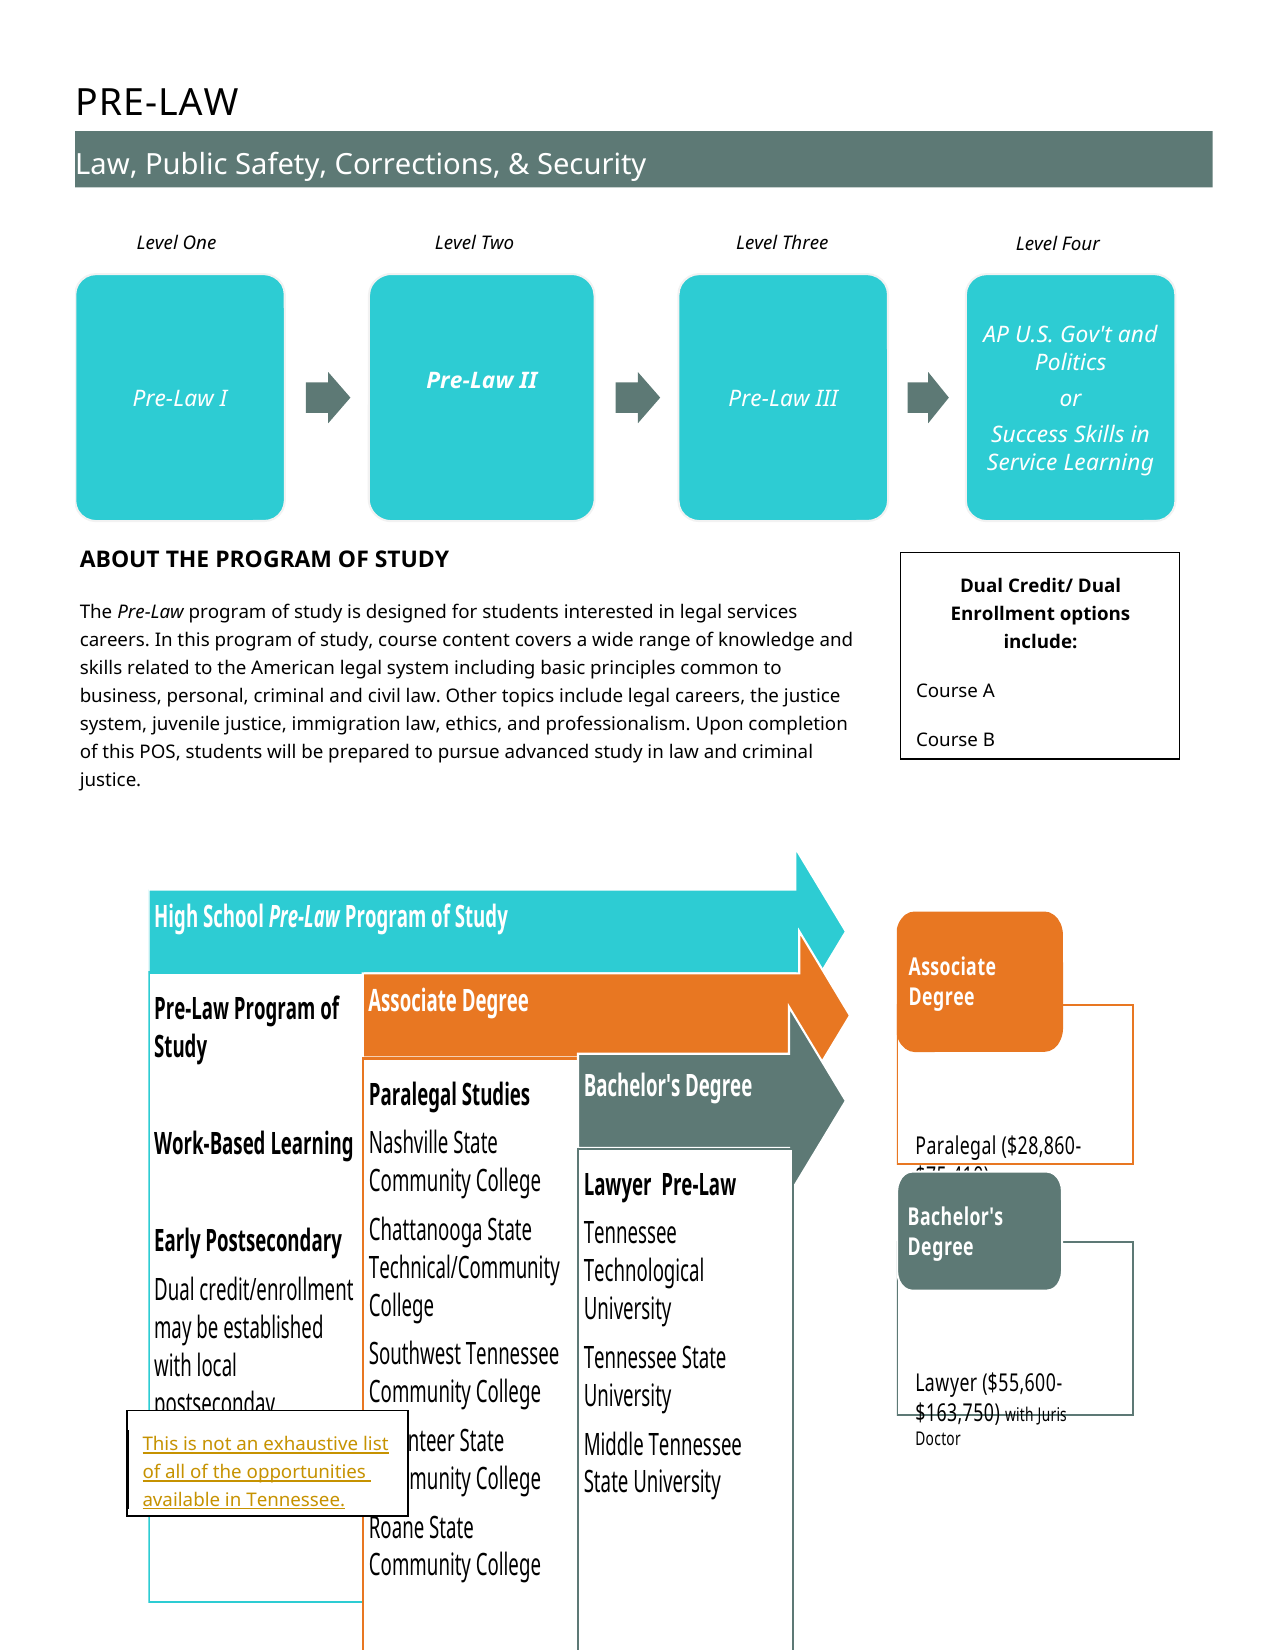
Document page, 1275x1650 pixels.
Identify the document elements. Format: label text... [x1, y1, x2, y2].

text Law, Public Safety, Corrections, & Security [75, 144, 1200, 183]
title Pre-Law [75, 75, 1200, 126]
